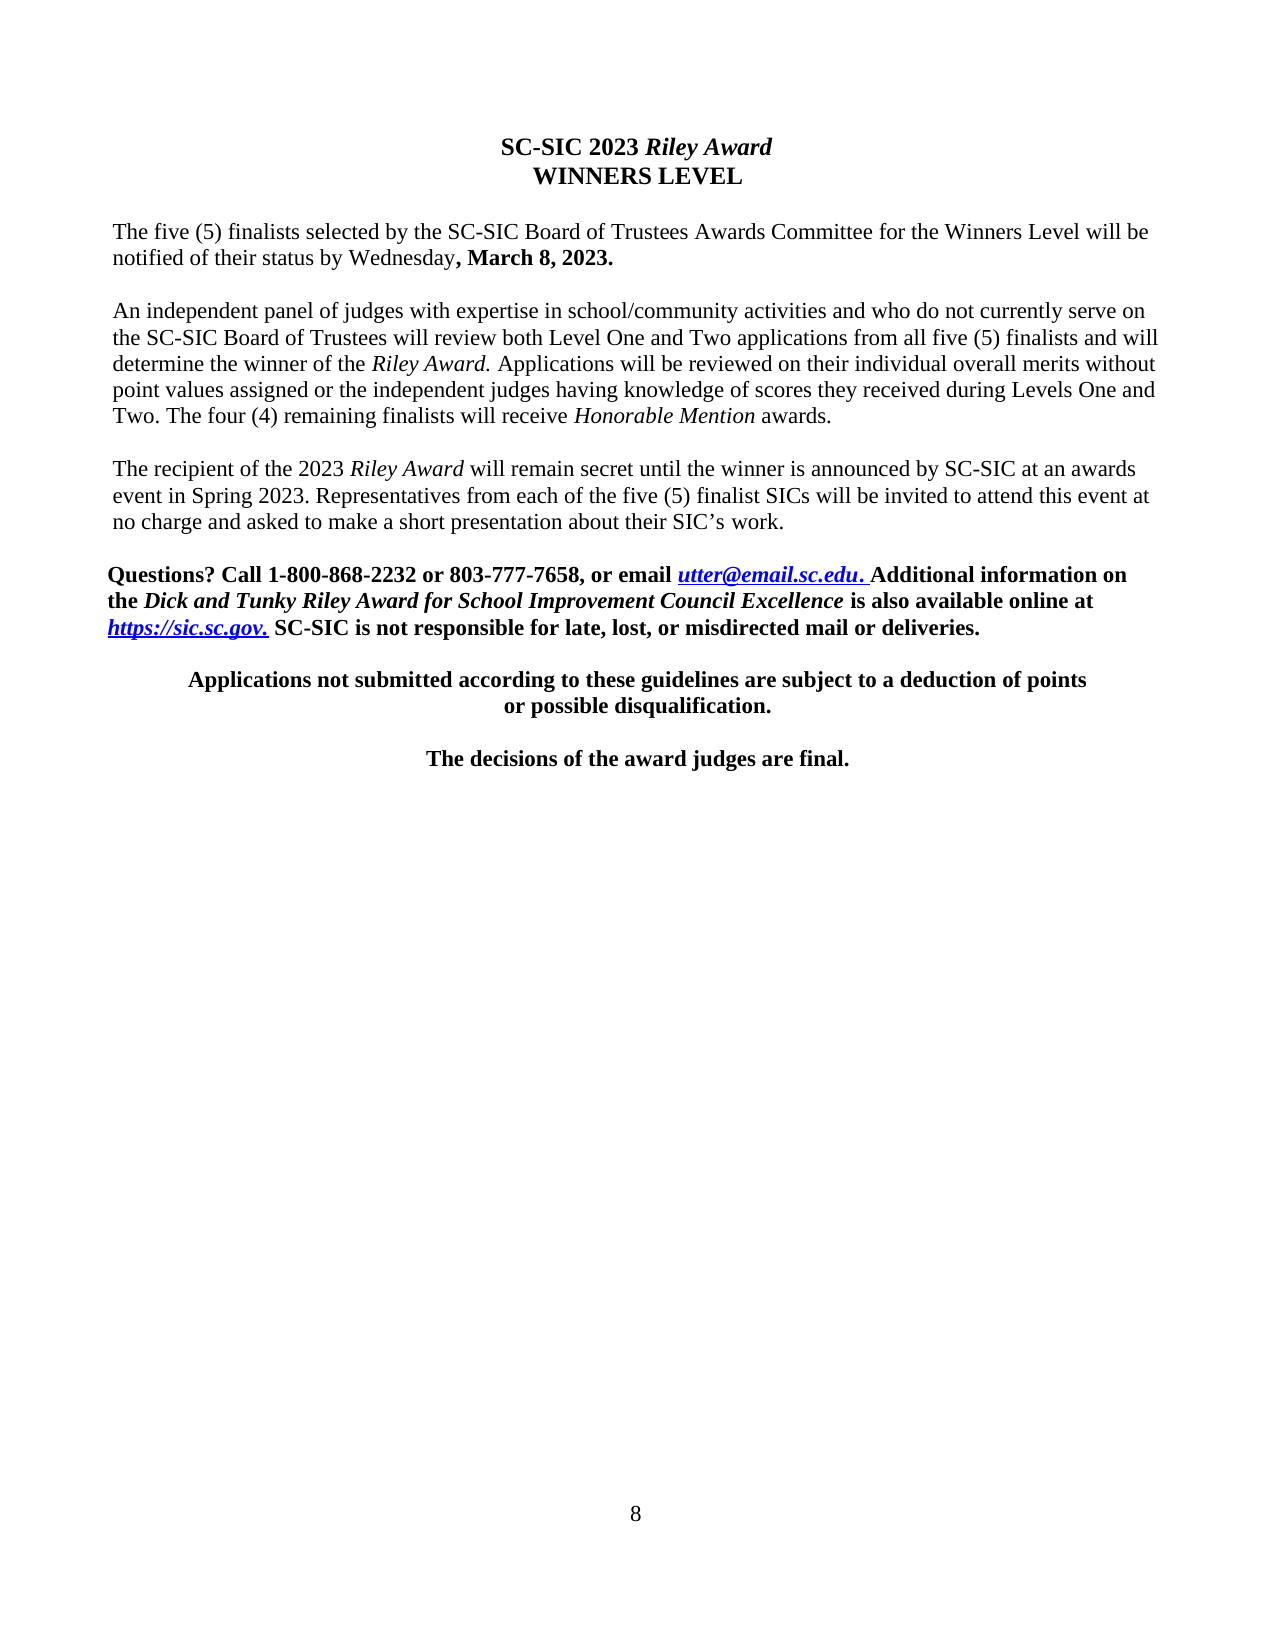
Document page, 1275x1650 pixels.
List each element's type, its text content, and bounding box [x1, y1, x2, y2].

text SC-SIC 2023 Riley Award [187, 132, 1088, 161]
text An independent panel of judges with expertise in school/community activities and who do not currently serve on the SC-SIC Board of Trustees will review both Level One and Two applications from all five (5) finalists and will determine the winner of the Riley Award. Applications will be reviewed on their individual overall merits without point values assigned or the independent judges having knowledge of scores they received during Levels One and Two. The four (4) remaining finalists will receive Honorable Mention awards. [112, 297, 1162, 429]
text The decisions of the award judges are final. [187, 745, 1088, 772]
text The recipient of the 2023 Riley Award will remain secret until the winner is announced by SC-SIC at an awards event in Spring 2023. Representatives from each of the five (5) finalist SICs will be invited to attend this event at no charge and asked to make a short presentation about their SIC’s work. [112, 455, 1163, 534]
subtitle Questions? Call 1-800-868-2232 or 803-777-7658, or email utter@email.sc.edu. Additional information on [96, 561, 1175, 587]
subtitle https://sic.sc.gov. SC-SIC is not responsible for late, lost, or misdirected mail or deliveries. [96, 613, 1175, 640]
text The five (5) finalists selected by the SC-SIC Board of Trustees Awards Committee for the Winners Level will be notified of their status by Wednesday, March 8, 2023. [112, 218, 1152, 271]
subtitle WINNERS LEVEL [187, 161, 1088, 189]
subtitle the Dick and Tunky Riley Award for School Improvement Council Excellence is also available online at [96, 587, 1175, 613]
text Applications not submitted according to these guidelines are subject to a deduction of points or possible disqualification. [187, 666, 1088, 719]
